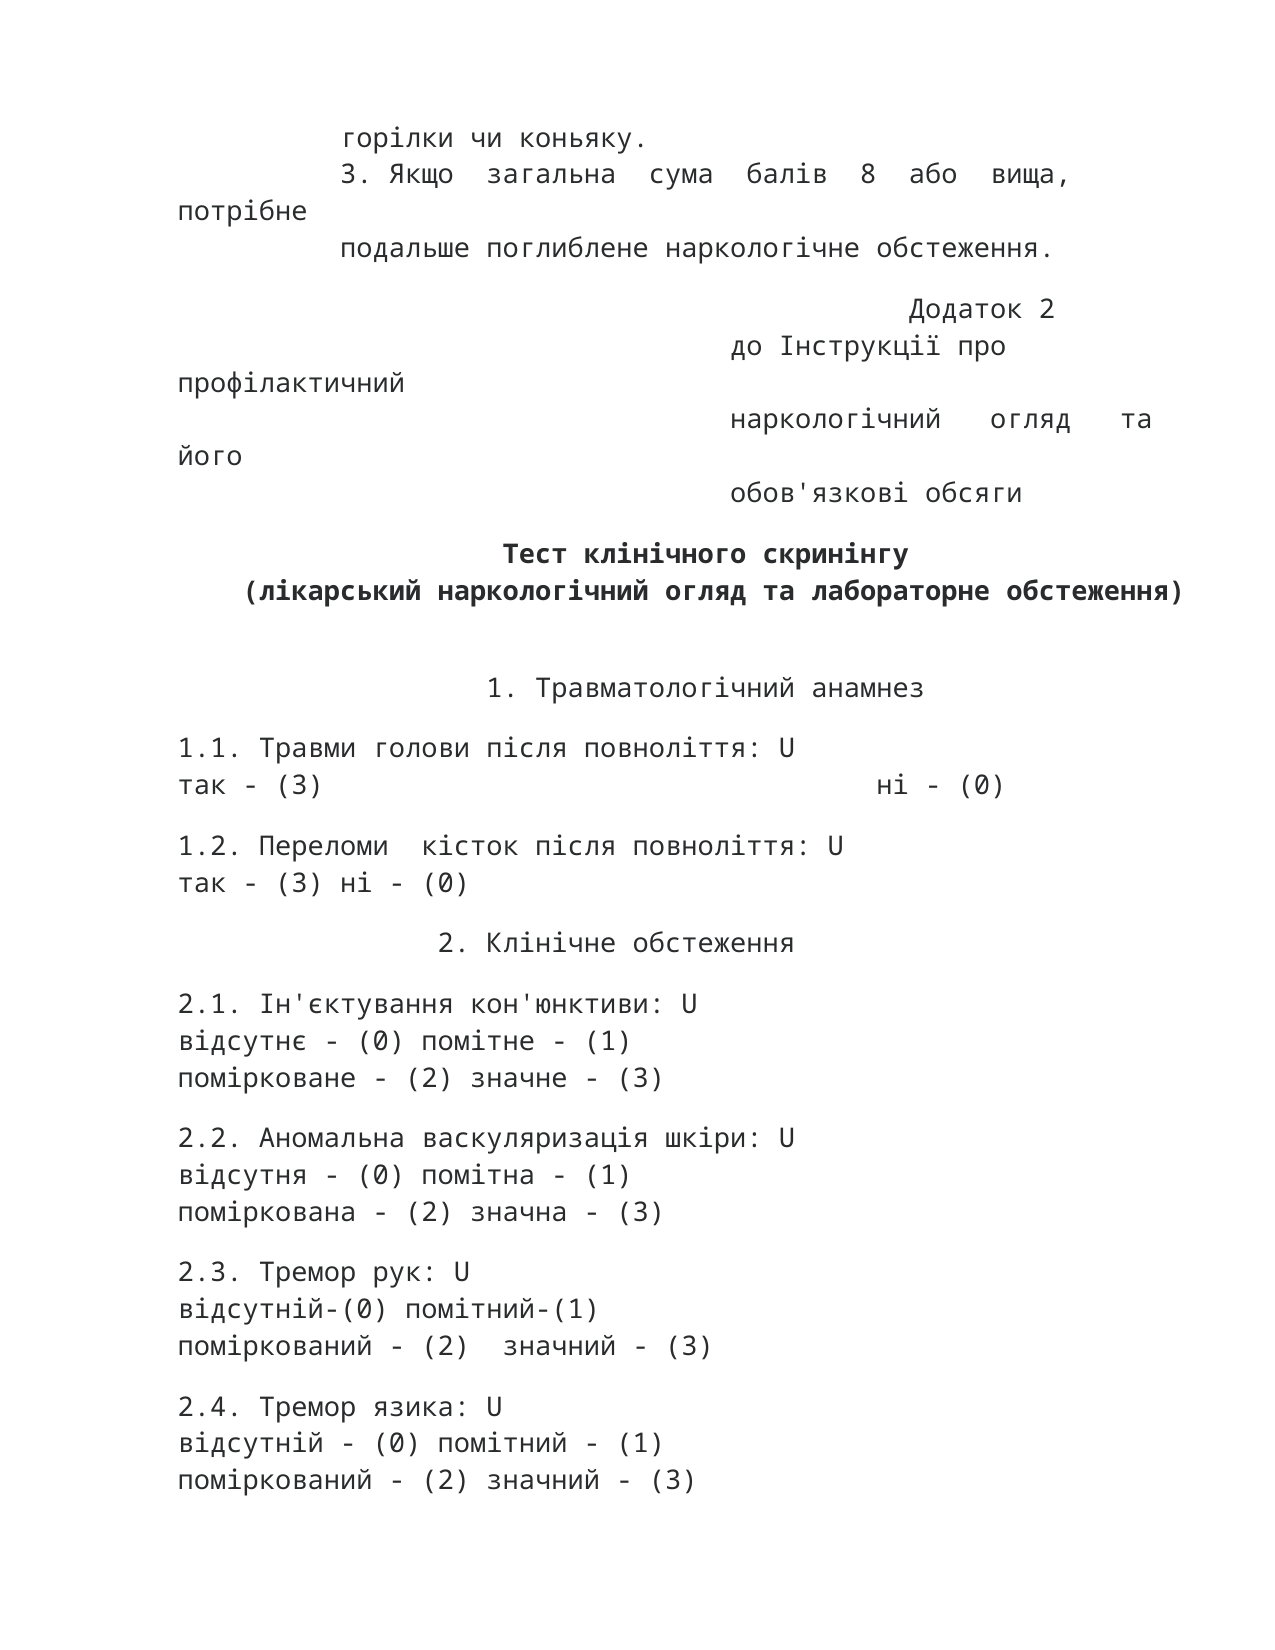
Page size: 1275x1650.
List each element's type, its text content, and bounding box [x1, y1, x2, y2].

text 1.2. Переломи кісток після повноліття: U так - (3) ні - (0) [177, 826, 1186, 924]
text 2.1. Ін'єктування кон'юнктиви: U відсутнє - (0) помітне - (1) помірковане - (2) значне - (3) [177, 984, 1186, 1118]
text 2. Клінічне обстеження [177, 924, 1186, 984]
text Додаток 2 до Інструкції про профілактичний наркологічний огляд та його обов'язкові обсяги [177, 289, 1186, 534]
text 2.2. Аномальна васкуляризація шкіри: U відсутня - (0) помітна - (1) поміркована - (2) значна - (3) [177, 1118, 1186, 1253]
text 2.3. Тремор рук: U відсутній-(0) помітний-(1) поміркований - (2) значний - (3) [177, 1253, 1186, 1387]
text 2.4. Тремор язика: U відсутній - (0) помітний - (1) поміркований - (2) значний - (3) [177, 1387, 1186, 1521]
text 1.1. Травми голови після повноліття: U так - (3) ні - (0) [177, 729, 1186, 826]
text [177, 118, 1186, 289]
text Тест клінічного скринінгу (лікарський наркологічний огляд та лабораторне обстеження) [177, 534, 1186, 668]
text 1. Травматологічний анамнез [177, 668, 1186, 729]
